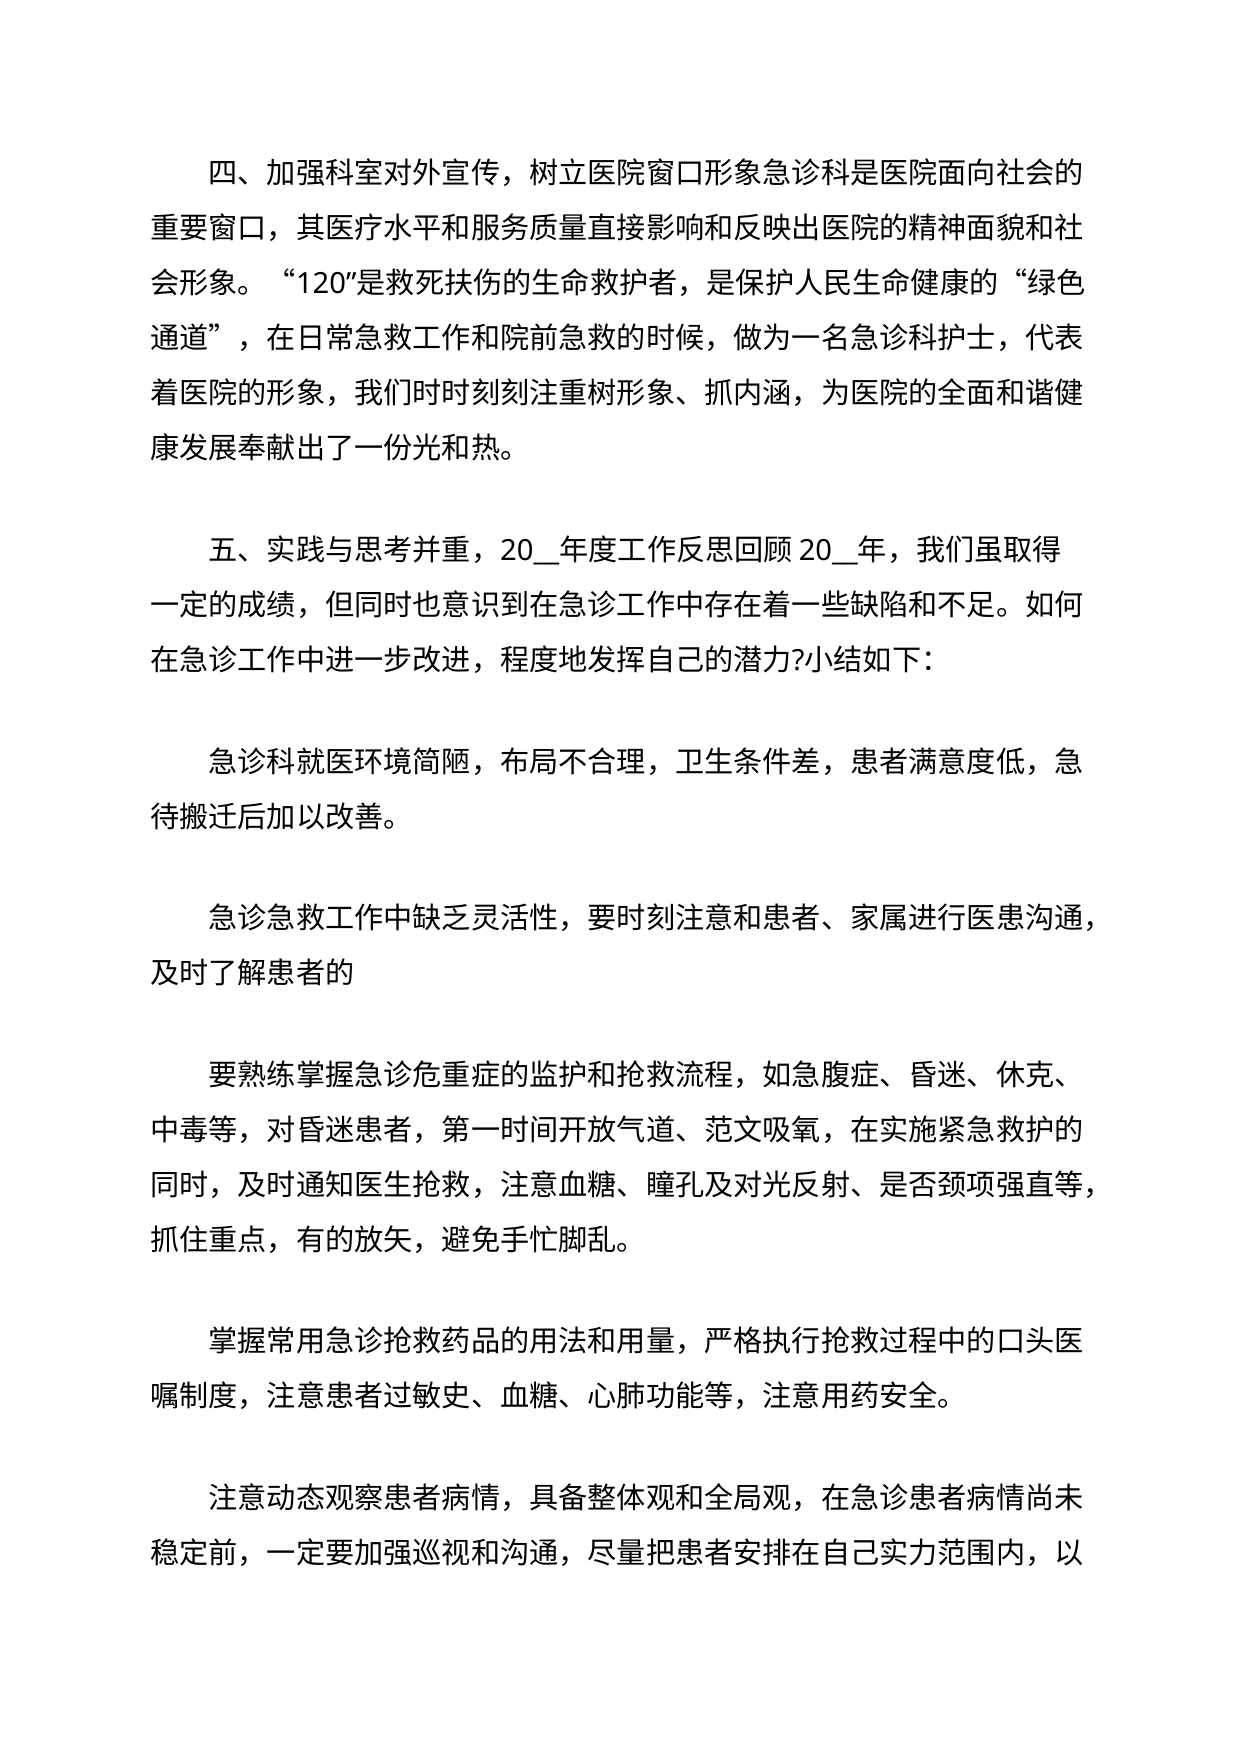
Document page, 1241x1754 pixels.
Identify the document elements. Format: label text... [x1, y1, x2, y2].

text 五、实践与思考并重，20__年度工作反思回顾20__年，我们虽取得一定的成绩，但同时也意识到在急诊工作中存在着一些缺陷和不足。如何在急诊工作中进一步改进，程度地发挥自己的潜力?小结如下： [150, 526, 1090, 679]
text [150, 1475, 1090, 1572]
text 四、加强科室对外宣传，树立医院窗口形象急诊科是医院面向社会的重要窗口，其医疗水平和服务质量直接影响和反映出医院的精神面貌和社会形象。“120”是救死扶伤的生命救护者，是保护人民生命健康的“绿色通道”，在日常急救工作和院前急救的时候，做为一名急诊科护士，代表着医院的形象，我们时时刻刻注重树形象、抓内涵，为医院的全面和谐健康发展奉献出了一份光和热。 [150, 150, 1090, 467]
text 掌握常用急诊抢救药品的用法和用量，严格执行抢救过程中的口头医嘱制度，注意患者过敏史、血糖、心肺功能等，注意用药安全。 [150, 1318, 1090, 1415]
text 急诊科就医环境简陋，布局不合理，卫生条件差，患者满意度低，急待搬迁后加以改善。 [150, 738, 1090, 835]
text 要熟练掌握急诊危重症的监护和抢救流程，如急腹症、昏迷、休克、中毒等，对昏迷患者，第一时间开放气道、范文吸氧，在实施紧急救护的同时，及时通知医生抢救，注意血糖、瞳孔及对光反射、是否颈项强直等，抓住重点，有的放矢，避免手忙脚乱。 [150, 1052, 1090, 1258]
text 急诊急救工作中缺乏灵活性，要时刻注意和患者、家属进行医患沟通，及时了解患者的 [150, 895, 1090, 992]
